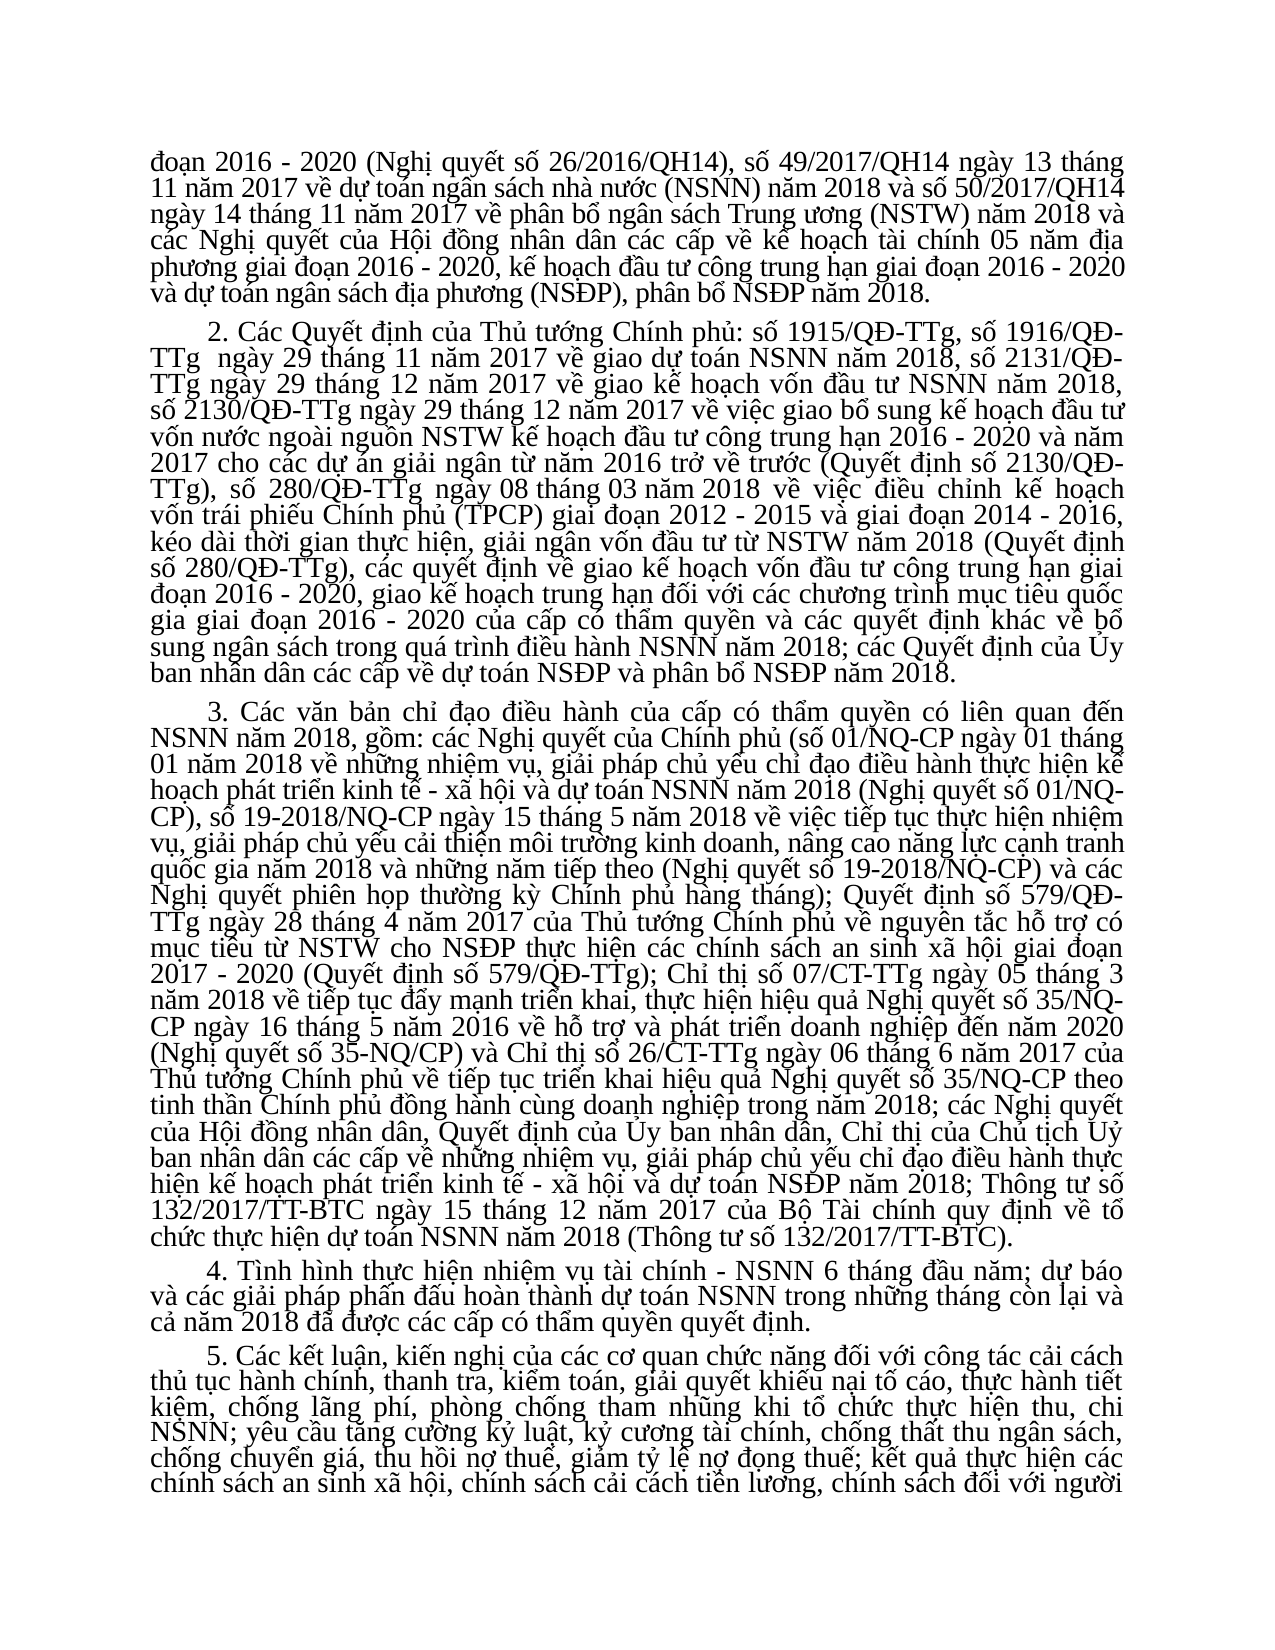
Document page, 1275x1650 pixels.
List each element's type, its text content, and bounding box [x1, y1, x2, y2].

text 3. Các văn bản chỉ đạo điều hành của cấp có thẩm quyền có liên quan đến NSNN năm 2018, gồm: các Nghị quyết của Chính phủ (số 01/NQ-CP ngày 01 tháng 01 năm 2018 về những nhiệm vụ, giải pháp chủ yếu chỉ đạo điều hành thực hiện kế hoạch phát triển kinh tế - xã hội và dự toán NSNN năm 2018 (Nghị quyết số 01/NQ-CP), số 19-2018/NQ-CP ngày 15 tháng 5 năm 2018 về việc tiếp tục thực hiện nhiệm vụ, giải pháp chủ yếu cải thiện môi trường kinh doanh, nâng cao năng lực cạnh tranh quốc gia năm 2018 và những năm tiếp theo (Nghị quyết số 19-2018/NQ-CP) và các Nghị quyết phiên họp thường kỳ Chính phủ hàng tháng); Quyết định số 579/QĐ-TTg ngày 28 tháng 4 năm 2017 của Thủ tướng Chính phủ về nguyên tắc hỗ trợ có mục tiêu từ NSTW cho NSĐP thực hiện các chính sách an sinh xã hội giai đoạn 2017 - 2020 (Quyết định số 579/QĐ-TTg); Chỉ thị số 07/CT-TTg ngày 05 tháng 3 năm 2018 về tiếp tục đẩy mạnh triển khai, thực hiện hiệu quả Nghị quyết số 35/NQ-CP ngày 16 tháng 5 năm 2016 về hỗ trợ và phát triển doanh nghiệp đến năm 2020 (Nghị quyết số 35-NQ/CP) và Chỉ thị số 26/CT-TTg ngày 06 tháng 6 năm 2017 của Thủ tướng Chính phủ về tiếp tục triển khai hiệu quả Nghị quyết số 35/NQ-CP theo tinh thần Chính phủ đồng hành cùng doanh nghiệp trong năm 2018; các Nghị quyết của Hội đồng nhân dân, Quyết định của Ủy ban nhân dân, Chỉ thị của Chủ tịch Uỷ ban nhân dân các cấp về những nhiệm vụ, giải pháp chủ yếu chỉ đạo điều hành thực hiện kế hoạch phát triển kinh tế - xã hội và dự toán NSĐP năm 2018; Thông tư số 132/2017/TT-BTC ngày 15 tháng 12 năm 2017 của Bộ Tài chính quy định về tổ chức thực hiện dự toán NSNN năm 2018 (Thông tư số 132/2017/TT-BTC). [150, 700, 1125, 1251]
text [150, 150, 1125, 307]
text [150, 1344, 1125, 1498]
text 4. Tình hình thực hiện nhiệm vụ tài chính - NSNN 6 tháng đầu năm; dự báo và các giải pháp phấn đấu hoàn thành dự toán NSNN trong những tháng còn lại và cả năm 2018 đã được các cấp có thẩm quyền quyết định. [150, 1259, 1125, 1336]
text 2. Các Quyết định của Thủ tướng Chính phủ: số 1915/QĐ-TTg, số 1916/QĐ-TTg ngày 29 tháng 11 năm 2017 về giao dự toán NSNN năm 2018, số 2131/QĐ-TTg ngày 29 tháng 12 năm 2017 về giao kế hoạch vốn đầu tư NSNN năm 2018, số 2130/QĐ-TTg ngày 29 tháng 12 năm 2017 về việc giao bổ sung kế hoạch đầu tư vốn nước ngoài nguồn NSTW kế hoạch đầu tư công trung hạn 2016 - 2020 và năm 2017 cho các dự án giải ngân từ năm 2016 trở về trước (Quyết định số 2130/QĐ-TTg), số 280/QĐ-TTg ngày 08 tháng 03 năm 2018 về việc điều chỉnh kế hoạch vốn trái phiếu Chính phủ (TPCP) giai đoạn 2012 - 2015 và giai đoạn 2014 - 2016, kéo dài thời gian thực hiện, giải ngân vốn đầu tư từ NSTW năm 2018 (Quyết định số 280/QĐ-TTg), các quyết định về giao kế hoạch vốn đầu tư công trung hạn giai đoạn 2016 - 2020, giao kế hoạch trung hạn đối với các chương trình mục tiêu quốc gia giai đoạn 2016 - 2020 của cấp có thẩm quyền và các quyết định khác về bổ sung ngân sách trong quá trình điều hành NSNN năm 2018; các Quyết định của Ủy ban nhân dân các cấp về dự toán NSĐP và phân bổ NSĐP năm 2018. [150, 320, 1125, 687]
